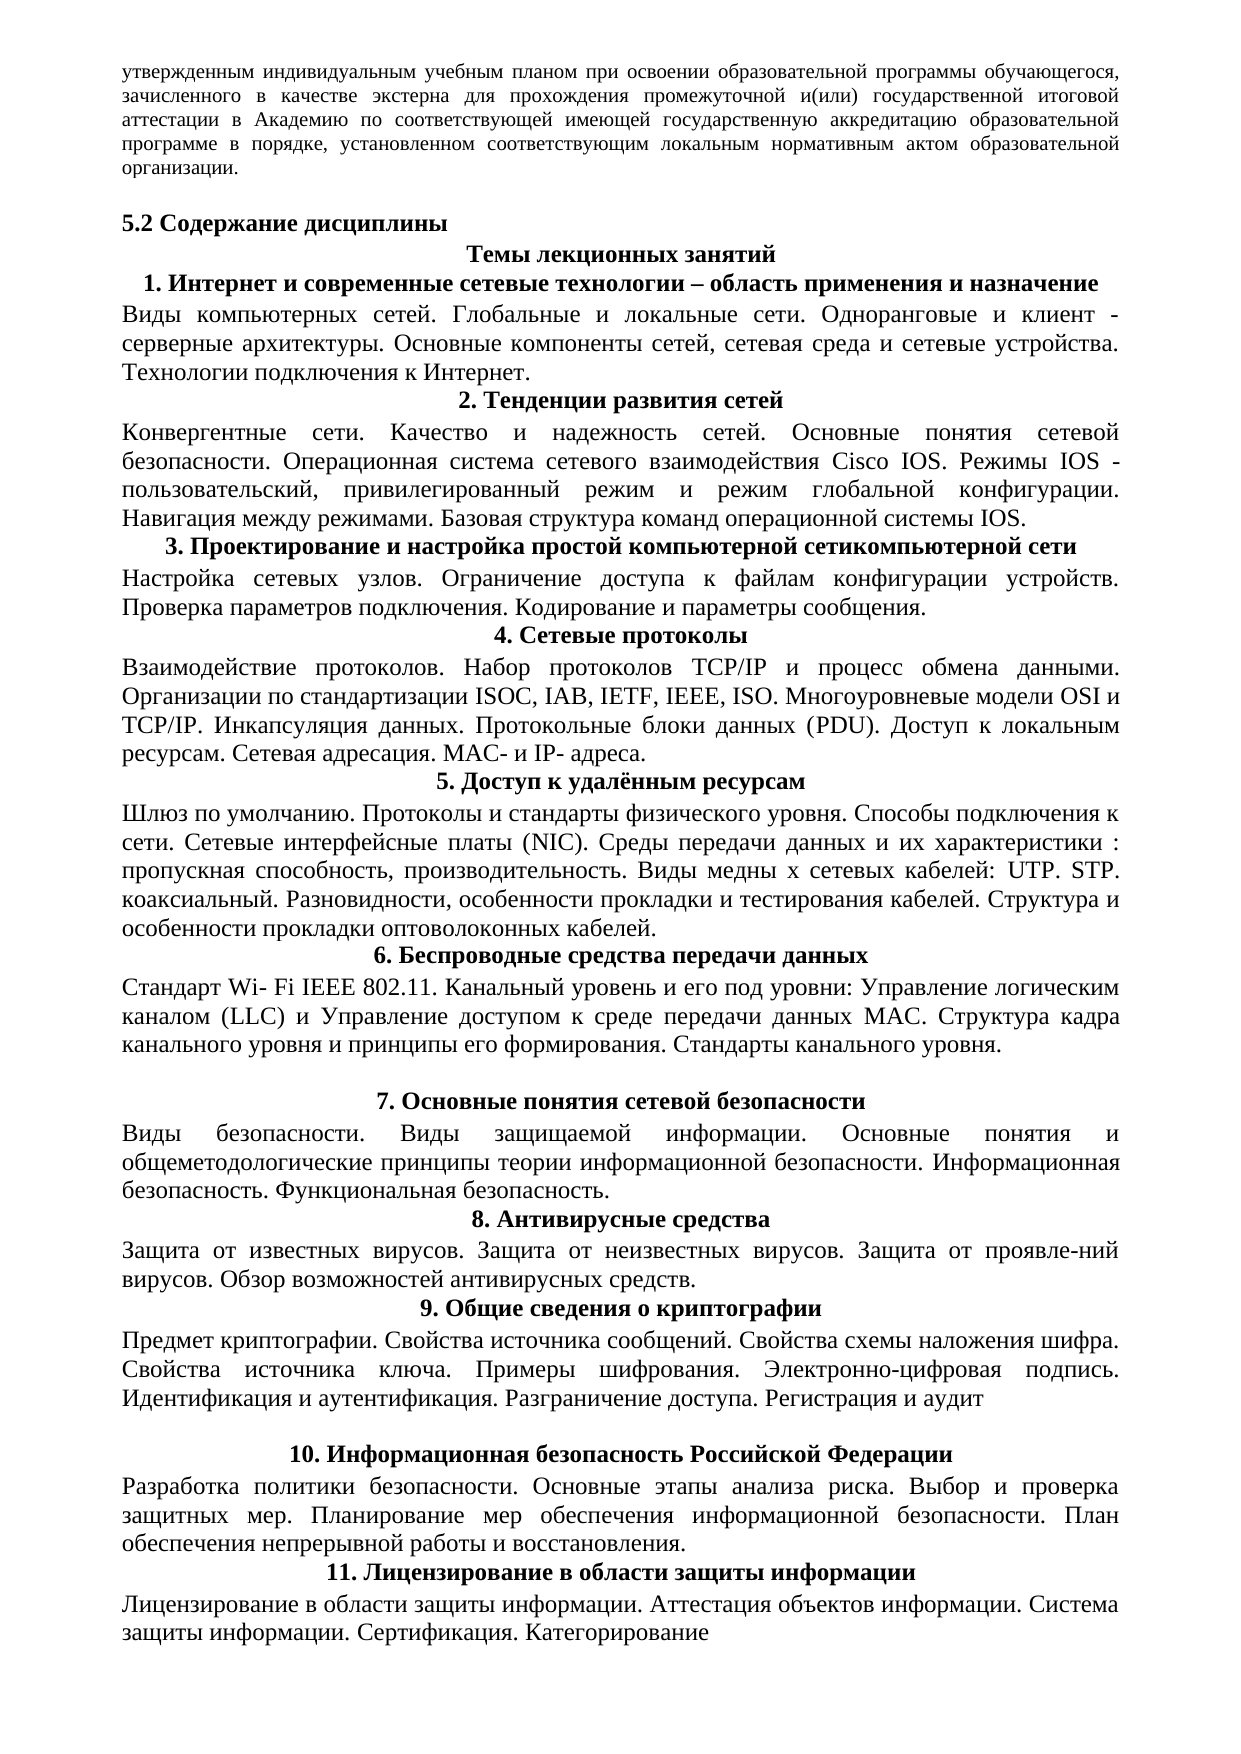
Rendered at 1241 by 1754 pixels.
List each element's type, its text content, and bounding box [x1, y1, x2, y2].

table_cell 5. Доступ к удалённым ресурсам [118, 766, 1124, 798]
table_cell Предмет криптографии. Свойства источника сообщений. Свойства схемы наложения шифра. Свойства источника ключа. Примеры шифрования. Электронно-цифровая подпись. Идентификация и аутентификация. Разграничение доступа. Регистрация и аудит [118, 1325, 1124, 1439]
table_cell 2. Тенденции развития сетей [118, 385, 1124, 417]
table_cell 7. Основные понятия сетевой безопасности [118, 1086, 1124, 1118]
table_cell 1. Интернет и современные сетевые технологии – область применения и назначение [118, 268, 1124, 299]
table_cell Настройка сетевых узлов. Ограничение доступа к файлам конфигурации устройств. Проверка параметров подключения. Кодирование и параметры сообщения. [118, 563, 1124, 621]
table_cell 8. Антивирусные средства [118, 1204, 1124, 1236]
table_cell Виды безопасности. Виды защищаемой информации. Основные понятия и общеметодологические принципы теории информационной безопасности. Информационная безопасность. Функциональная безопасность. [118, 1118, 1124, 1204]
table_cell Виды компьютерных сетей. Глобальные и локальные сети. Одноранговые и клиент - серверные архитектуры. Основные компоненты сетей, сетевая среда и сетевые устройства. Технологии подключения к Интернет. [118, 299, 1124, 385]
table_cell Темы лекционных занятий [118, 239, 1124, 268]
table_cell 5.2 Содержание дисциплины [118, 178, 1124, 239]
table_cell Защита от известных вирусов. Защита от неизвестных вирусов. Защита от проявле-ний вирусов. Обзор возможностей антивирусных средств. [118, 1236, 1124, 1293]
table_cell 4. Сетевые протоколы [118, 621, 1124, 652]
table_header утвержденным индивидуальным учебным планом при освоении образовательной программы обучающегося, зачисленного в качестве экстерна для прохождения промежуточной и(или) государственной итоговой аттестации в Академию по соответствующей имеющей государственную аккредитацию образовательной программе в порядке, установленном соответствующим локальным нормативным актом образовательной организации. [118, 59, 1124, 178]
table_cell Стандарт Wi- Fi IEEE 802.11. Канальный уровень и его под уровни: Управление логическим каналом (LLC) и Управление доступом к среде передачи данных MAC. Структура кадра канального уровня и принципы его формирования. Стандарты канального уровня. [118, 972, 1124, 1086]
table_cell Шлюз по умолчанию. Протоколы и стандарты физического уровня. Способы подключения к сети. Сетевые интерфейсные платы (NIC). Среды передачи данных и их характеристики : пропускная способность, производительность. Виды медны х сетевых кабелей: UTP. STP. коаксиальный. Разновидности, особенности прокладки и тестирования кабелей. Структура и особенности прокладки оптоволоконных кабелей. [118, 798, 1124, 940]
table_cell Лицензирование в области защиты информации. Аттестация объектов информации. Система защиты информации. Сертификация. Категорирование [118, 1589, 1124, 1661]
table_cell 9. Общие сведения о криптографии [118, 1294, 1124, 1325]
table_cell 3. Проектирование и настройка простой компьютерной сетикомпьютерной сети [118, 531, 1124, 563]
table_cell Разработка политики безопасности. Основные этапы анализа риска. Выбор и проверка защитных мер. Планирование мер обеспечения информационной безопасности. План обеспечения непрерывной работы и восстановления. [118, 1471, 1124, 1557]
table_cell 6. Беспроводные средства передачи данных [118, 940, 1124, 972]
table_cell Конвергентные сети. Качество и надежность сетей. Основные понятия сетевой безопасности. Операционная система сетевого взаимодействия Cisco IOS. Режимы IOS - пользовательский, привилегированный режим и режим глобальной конфигурации. Навигация между режимами. Базовая структура команд операционной системы IOS. [118, 417, 1124, 531]
table_cell 11. Лицензирование в области защиты информации [118, 1557, 1124, 1589]
table_cell Взаимодействие протоколов. Набор протоколов TCP/IP и процесс обмена данными. Организации по стандартизации ISOC, IAB, IETF, IEEE, ISO. Многоуровневые модели OSI и TCP/IP. Инкапсуляция данных. Протокольные блоки данных (PDU). Доступ к локальным ресурсам. Сетевая адресация. MAC- и IP- адреса. [118, 652, 1124, 766]
table_cell 10. Информационная безопасность Российской Федерации [118, 1439, 1124, 1471]
